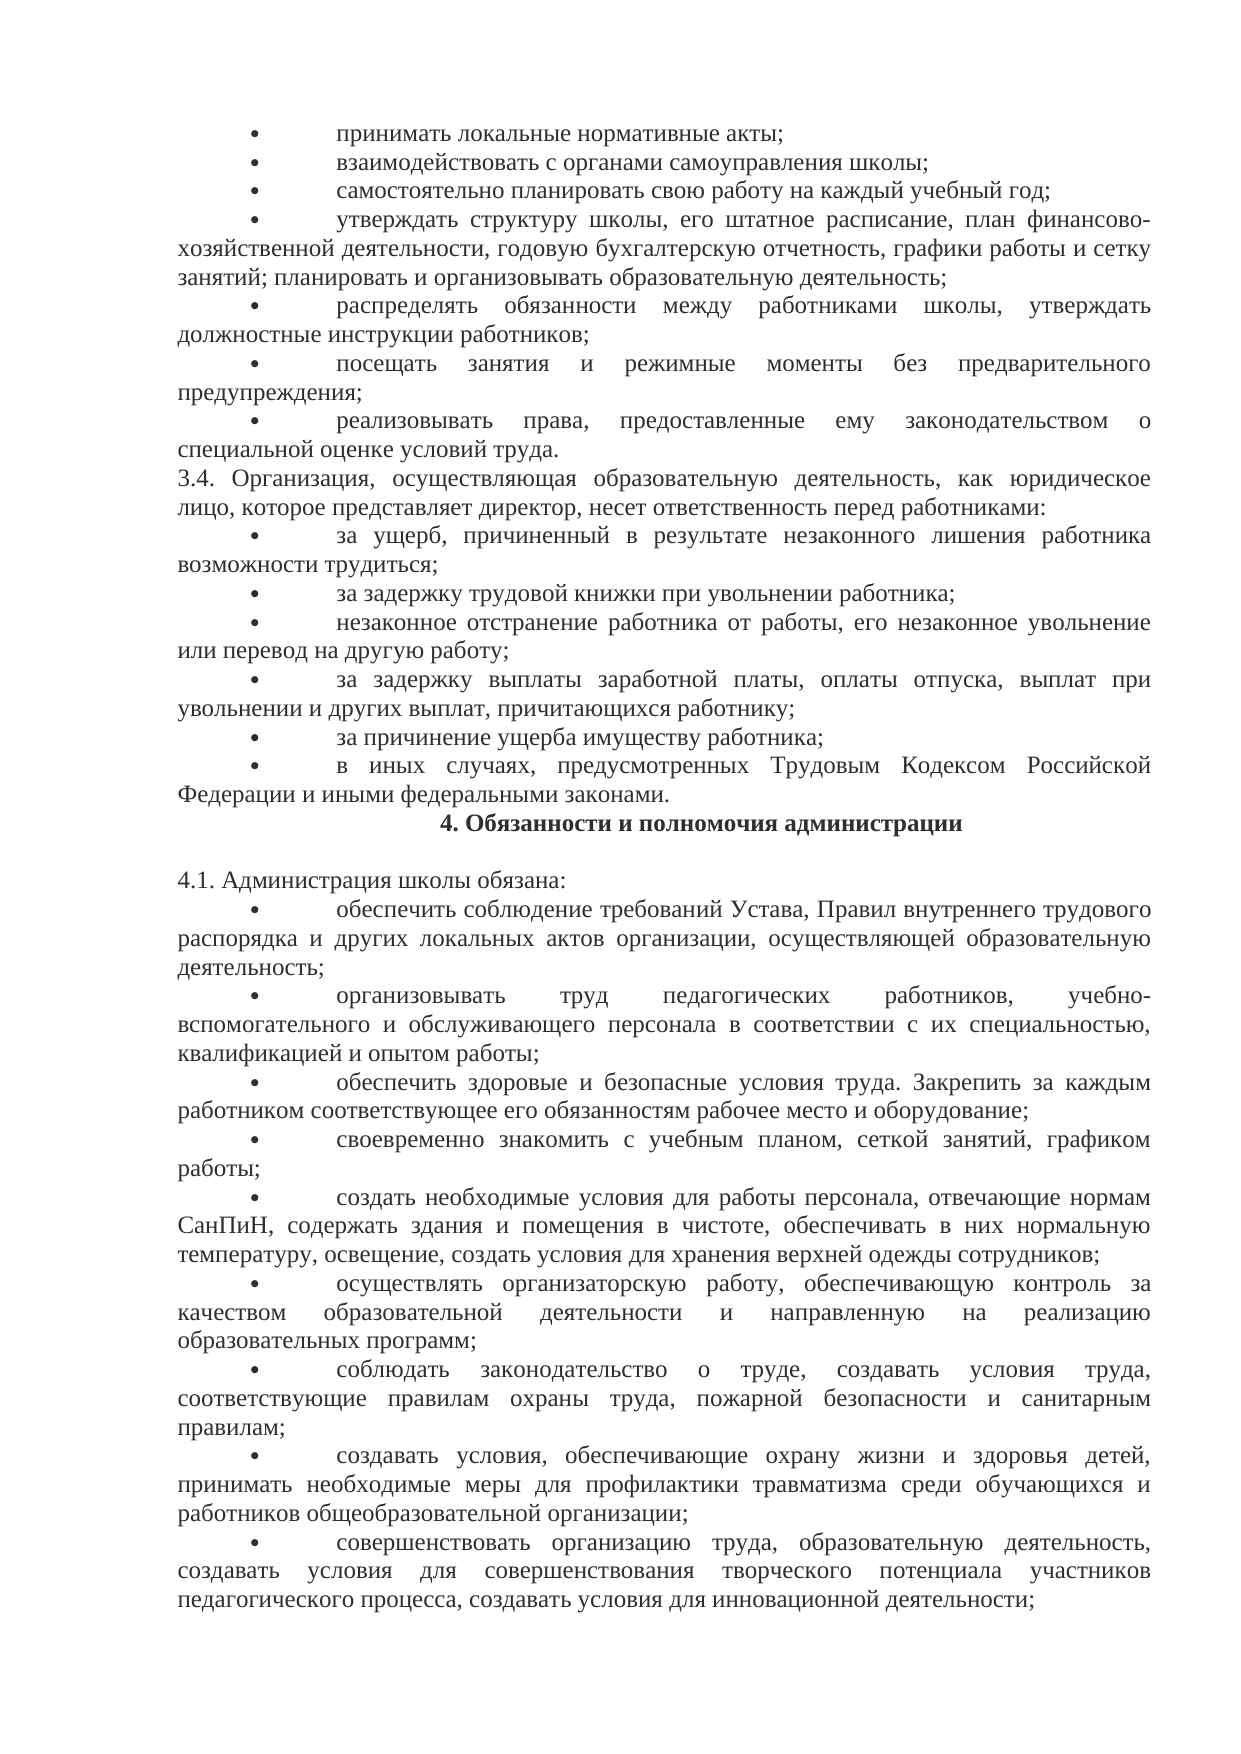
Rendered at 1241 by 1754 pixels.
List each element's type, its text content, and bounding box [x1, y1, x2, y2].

text  обеспечить соблюдение требований Устава, Правил внутреннего трудового распорядка и других локальных актов организации, осуществляющей образовательную деятельность; [177, 894, 1152, 981]
text  обеспечить здоровые и безопасные условия труда. Закрепить за каждым работником соответствующее его обязанностям рабочее место и оборудование; [177, 1067, 1152, 1124]
text  в иных случаях, предусмотренных Трудовым Кодексом Российской Федерации и иными федеральными законами. [177, 751, 1152, 808]
text  за задержку выплаты заработной платы, оплаты отпуска, выплат при увольнении и других выплат, причитающихся работнику; [177, 664, 1152, 722]
text  распределять обязанности между работниками школы, утверждать должностные инструкции работников; [177, 291, 1152, 348]
text  самостоятельно планировать свою работу на каждый учебный год; [177, 176, 1152, 204]
text  организовывать труд педагогических работников, учебно-вспомогательного и обслуживающего персонала в соответствии с их специальностью, квалификацией и опытом работы; [177, 981, 1152, 1067]
text  создавать условия, обеспечивающие охрану жизни и здоровья детей, принимать необходимые меры для профилактики травматизма среди обучающихся и работников общеобразовательной организации; [177, 1441, 1152, 1527]
text  за причинение ущерба имуществу работника; [177, 722, 1152, 751]
text  осуществлять организаторскую работу, обеспечивающую контроль за качеством образовательной деятельности и направленную на реализацию образовательных программ; [177, 1268, 1152, 1354]
text  незаконное отстранение работника от работы, его незаконное увольнение или перевод на другую работу; [177, 607, 1152, 664]
text  реализовывать права, предоставленные ему законодательством о специальной оценке условий труда. [177, 406, 1152, 463]
text  посещать занятия и режимные моменты без предварительного предупреждения; [177, 348, 1152, 406]
text  взаимодействовать с органами самоуправления школы; [177, 147, 1152, 176]
text  соблюдать законодательство о труде, создавать условия труда, соответствующие правилам охраны труда, пожарной безопасности и санитарным правилам; [177, 1354, 1152, 1441]
text  совершенствовать организацию труда, образовательную деятельность, создавать условия для совершенствования творческого потенциала участников педагогического процесса, создавать условия для инновационной деятельности; [177, 1527, 1152, 1613]
text  создать необходимые условия для работы персонала, отвечающие нормам СанПиН, содержать здания и помещения в чистоте, обеспечивать в них нормальную температуру, освещение, создать условия для хранения верхней одежды сотрудников; [177, 1182, 1152, 1268]
text  утверждать структуру школы, его штатное расписание, план финансово-хозяйственной деятельности, годовую бухгалтерскую отчетность, графики работы и сетку занятий; планировать и организовывать образовательную деятельность; [177, 204, 1152, 291]
text  своевременно знакомить с учебным планом, сеткой занятий, графиком работы; [177, 1124, 1152, 1182]
text 4.1. Администрация школы обязана: [177, 866, 1152, 894]
text 4. Обязанности и полномочия администрации [177, 808, 1152, 837]
text  за ущерб, причиненный в результате незаконного лишения работника возможности трудиться; [177, 521, 1152, 578]
text  за задержку трудовой книжки при увольнении работника; [177, 578, 1152, 607]
text  принимать локальные нормативные акты; [177, 118, 1152, 147]
text 3.4. Организация, осуществляющая образовательную деятельность, как юридическое лицо, которое представляет директор, несет ответственность перед работниками: [177, 463, 1152, 521]
